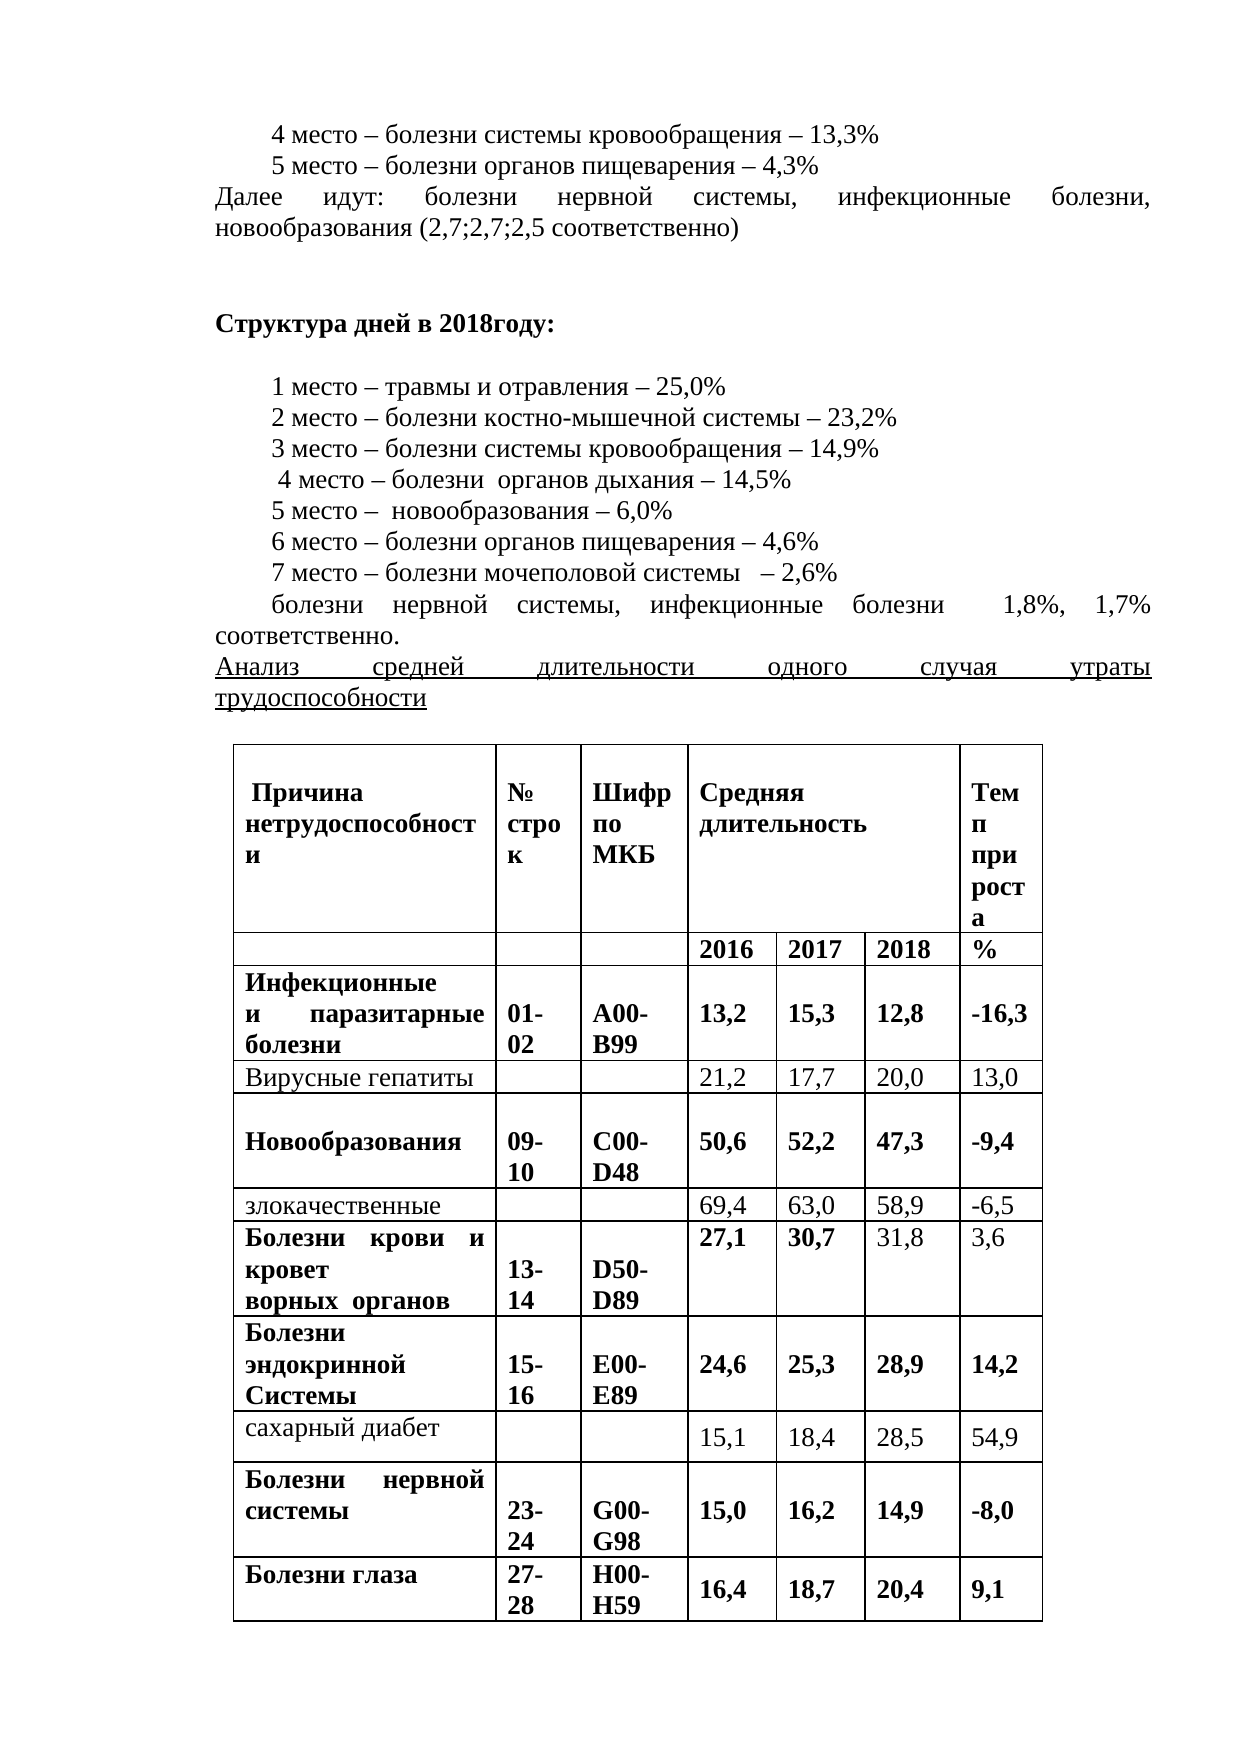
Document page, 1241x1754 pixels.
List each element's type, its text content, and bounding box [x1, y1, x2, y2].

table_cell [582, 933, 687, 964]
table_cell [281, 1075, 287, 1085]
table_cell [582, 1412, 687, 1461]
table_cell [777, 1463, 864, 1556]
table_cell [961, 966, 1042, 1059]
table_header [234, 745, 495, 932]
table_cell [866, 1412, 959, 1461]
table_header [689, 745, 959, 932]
text 2 место – болезни костно-мышечной системы – 23,2% [215, 401, 1152, 432]
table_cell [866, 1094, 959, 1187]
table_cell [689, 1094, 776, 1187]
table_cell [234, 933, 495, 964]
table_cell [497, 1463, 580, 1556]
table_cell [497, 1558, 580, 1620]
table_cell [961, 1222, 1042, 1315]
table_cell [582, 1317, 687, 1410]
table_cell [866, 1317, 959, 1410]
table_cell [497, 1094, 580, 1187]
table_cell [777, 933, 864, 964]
text 5 место – новообразования – 6,0% [215, 494, 1152, 525]
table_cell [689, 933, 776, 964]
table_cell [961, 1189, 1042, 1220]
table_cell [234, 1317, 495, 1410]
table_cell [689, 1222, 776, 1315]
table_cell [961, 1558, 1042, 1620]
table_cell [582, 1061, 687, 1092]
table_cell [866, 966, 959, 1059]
text Анализ средней длительности одного случая утраты трудоспособности [215, 650, 1152, 677]
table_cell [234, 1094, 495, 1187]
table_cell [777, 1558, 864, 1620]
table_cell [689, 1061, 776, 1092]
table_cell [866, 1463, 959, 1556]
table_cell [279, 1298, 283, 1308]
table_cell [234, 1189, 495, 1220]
text 5 место – болезни органов пищеварения – 4,3% [215, 149, 1152, 180]
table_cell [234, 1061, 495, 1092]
text 4 место – болезни системы кровообращения – 13,3% [215, 118, 1152, 149]
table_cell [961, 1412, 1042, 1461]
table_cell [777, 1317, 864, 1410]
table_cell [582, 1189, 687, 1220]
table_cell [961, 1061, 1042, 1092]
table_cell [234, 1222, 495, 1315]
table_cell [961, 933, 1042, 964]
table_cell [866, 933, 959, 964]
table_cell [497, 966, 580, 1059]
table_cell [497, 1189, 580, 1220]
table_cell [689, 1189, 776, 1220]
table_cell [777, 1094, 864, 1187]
text 6 место – болезни органов пищеварения – 4,6% [215, 525, 1152, 557]
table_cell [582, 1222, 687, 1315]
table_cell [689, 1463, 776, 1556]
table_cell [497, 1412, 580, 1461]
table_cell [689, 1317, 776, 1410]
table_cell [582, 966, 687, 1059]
text 7 место – болезни мочеполовой системы – 2,6% [215, 557, 1152, 588]
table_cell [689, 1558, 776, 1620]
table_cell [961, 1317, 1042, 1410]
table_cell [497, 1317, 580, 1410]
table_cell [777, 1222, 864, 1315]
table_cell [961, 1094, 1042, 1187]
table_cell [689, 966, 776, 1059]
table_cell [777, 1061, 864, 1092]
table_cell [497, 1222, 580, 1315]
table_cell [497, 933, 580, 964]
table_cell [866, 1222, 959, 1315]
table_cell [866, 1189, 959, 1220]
text болезни нервной системы, инфекционные болезни 1,8%, 1,7% соответственно. [215, 588, 1152, 650]
text 1 место – травмы и отравления – 25,0% [215, 370, 1152, 401]
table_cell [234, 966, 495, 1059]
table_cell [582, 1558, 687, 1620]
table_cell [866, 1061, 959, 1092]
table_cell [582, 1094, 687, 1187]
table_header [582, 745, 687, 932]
text Далее идут: болезни нервной системы, инфекционные болезни, новообразования (2,7;2,7;2,5 соответственно) [215, 180, 1152, 243]
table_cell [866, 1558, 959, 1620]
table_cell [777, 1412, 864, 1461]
text 4 место – болезни органов дыхания – 14,5% [215, 463, 1152, 494]
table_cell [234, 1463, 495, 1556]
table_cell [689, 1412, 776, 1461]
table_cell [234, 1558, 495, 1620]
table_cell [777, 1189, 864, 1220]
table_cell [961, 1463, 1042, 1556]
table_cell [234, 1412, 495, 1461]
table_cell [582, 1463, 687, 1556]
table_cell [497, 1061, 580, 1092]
text 3 место – болезни системы кровообращения – 14,9% [215, 432, 1152, 463]
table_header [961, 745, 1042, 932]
text Анализ средней длительности одного случая утраты трудоспособности [215, 679, 1152, 712]
text Структура дней в 2018году: [215, 307, 1152, 338]
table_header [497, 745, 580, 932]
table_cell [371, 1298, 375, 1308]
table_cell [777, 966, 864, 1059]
